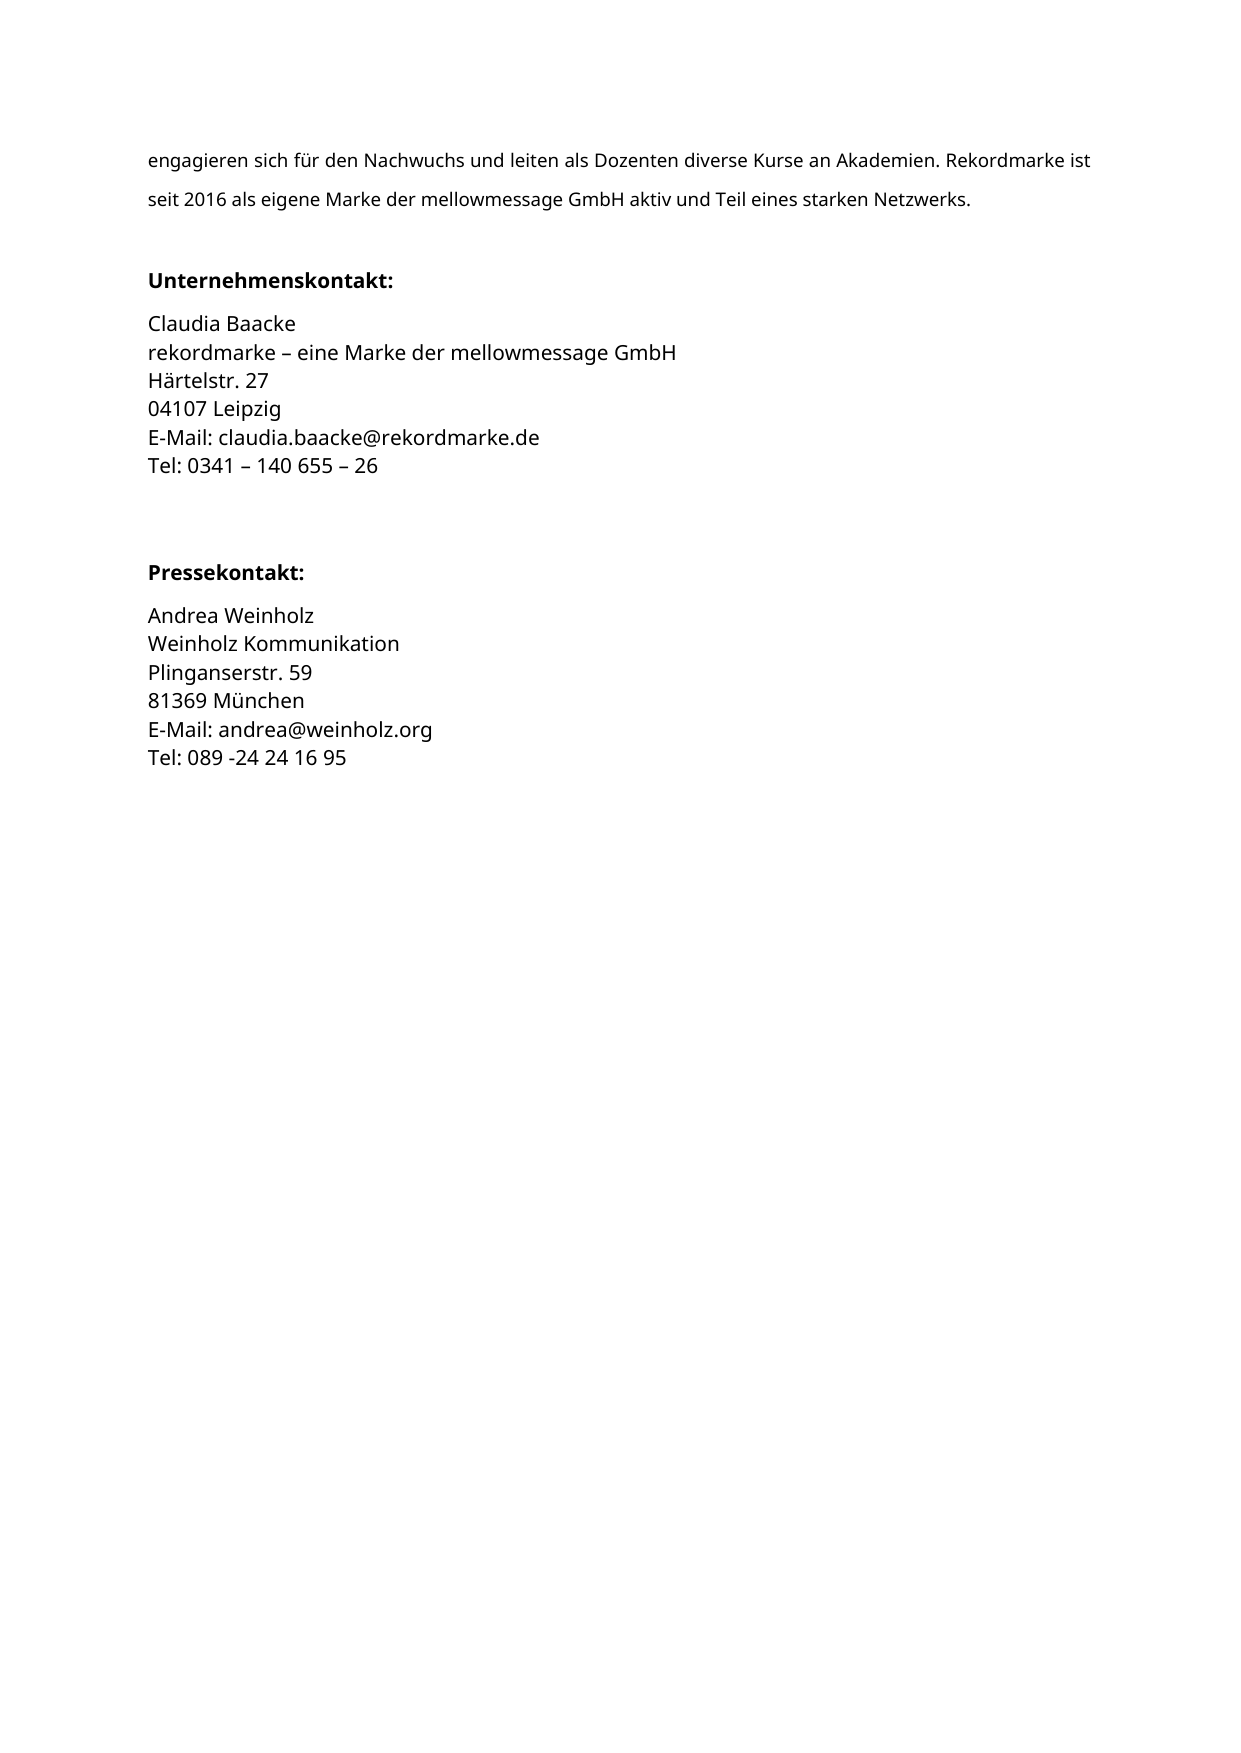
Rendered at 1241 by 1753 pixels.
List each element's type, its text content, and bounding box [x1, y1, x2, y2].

text Unternehmenskontakt: [148, 267, 1093, 295]
text Plinganserstr. 59 [148, 658, 1093, 686]
text Claudia Baacke [148, 309, 1093, 338]
text Andrea Weinholz [148, 601, 1093, 629]
text Härtelstr. 27 [148, 366, 1093, 394]
text 81369 München [148, 686, 1093, 715]
text 04107 Leipzig [148, 394, 1093, 423]
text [148, 148, 1093, 211]
text Tel: 0341 – 140 655 – 26 [148, 451, 1093, 480]
text Tel: 089 -24 24 16 95 [148, 743, 1093, 772]
text Weinholz Kommunikation [148, 629, 1093, 658]
text E-Mail: claudia.baacke@rekordmarke.de [148, 423, 1093, 451]
text Pressekontakt: [148, 558, 1093, 587]
text E-Mail: andrea@weinholz.org [148, 715, 1093, 743]
text rekordmarke – eine Marke der mellowmessage GmbH [148, 338, 1093, 366]
